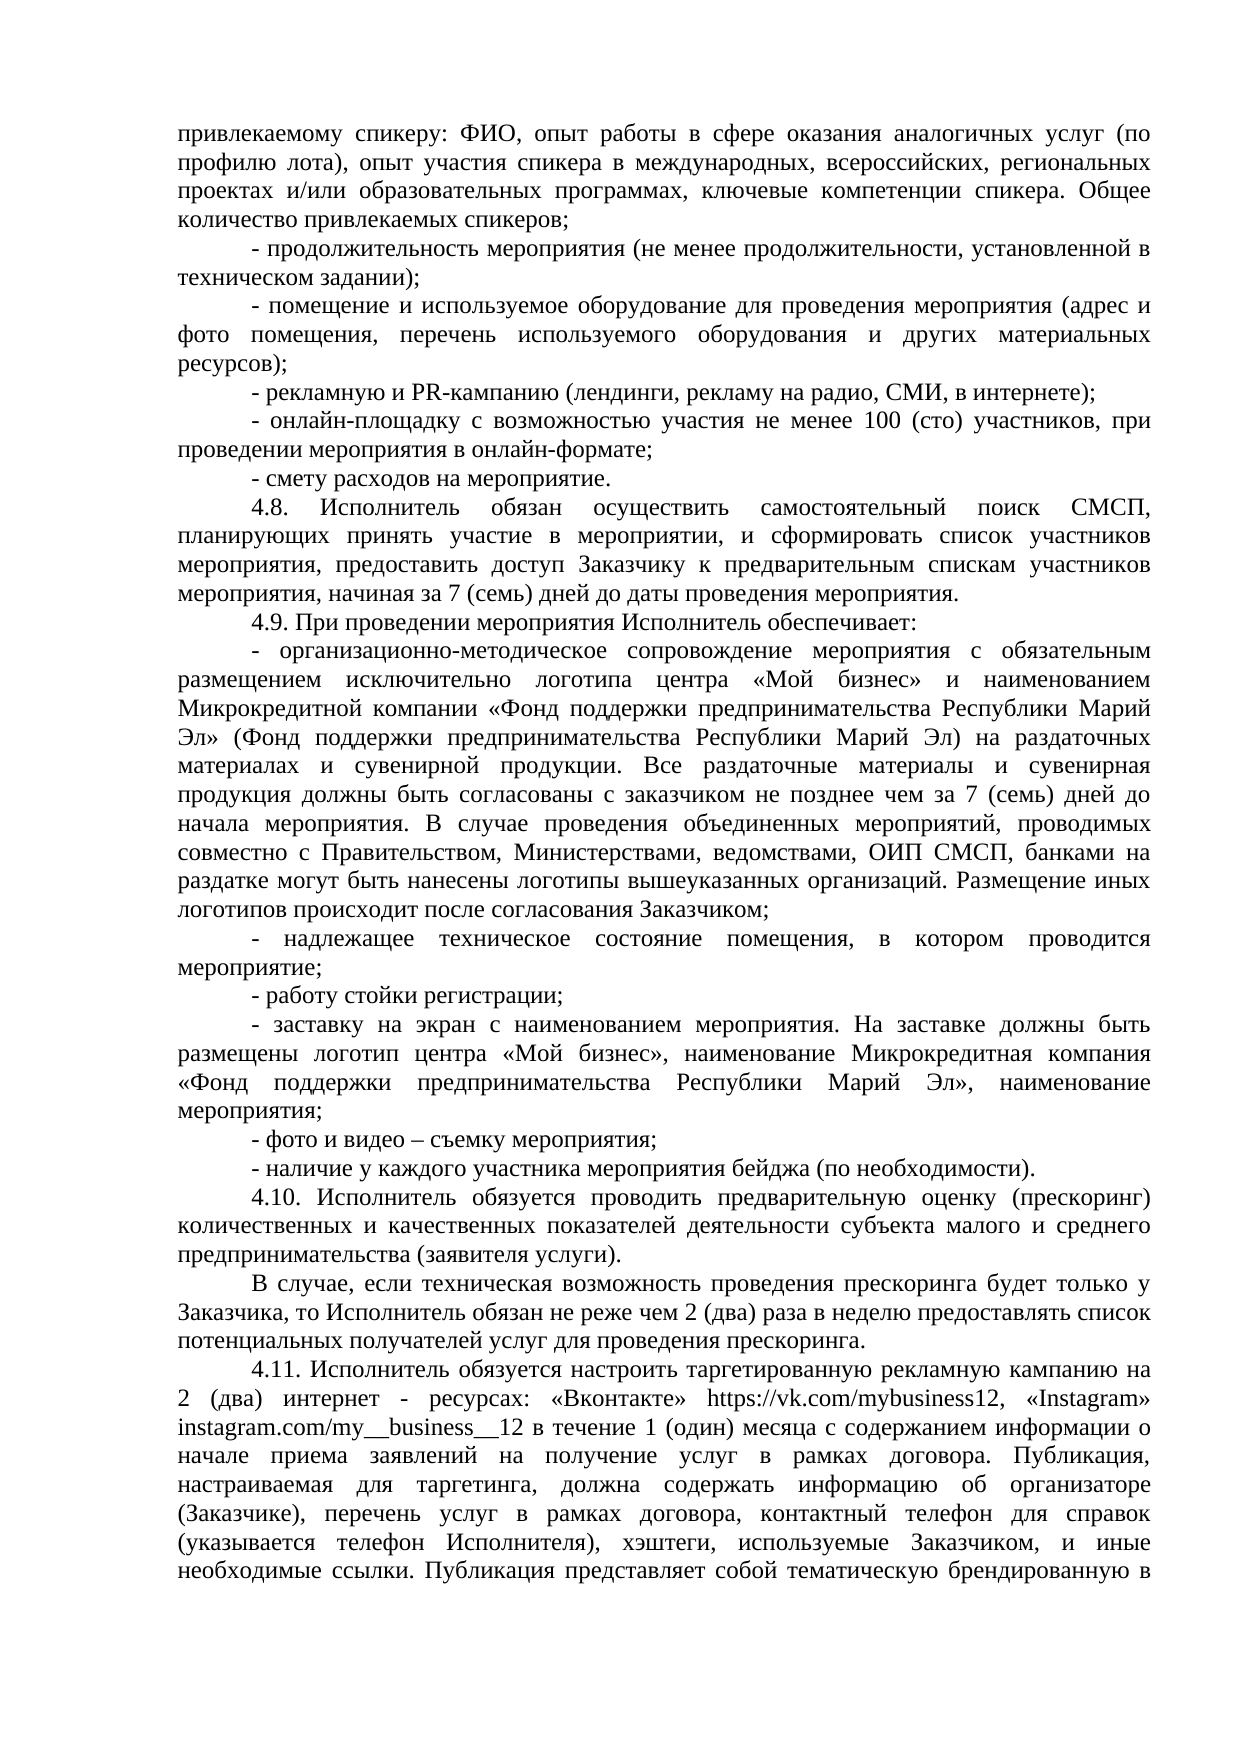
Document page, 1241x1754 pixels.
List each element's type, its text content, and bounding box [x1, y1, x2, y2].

text 4.8. Исполнитель обязан осуществить самостоятельный поиск СМСП, планирующих принять участие в мероприятии, и сформировать список участников мероприятия, предоставить доступ Заказчику к предварительным спискам участников мероприятия, начиная за 7 (семь) дней до даты проведения мероприятия. [177, 492, 1152, 607]
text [177, 118, 1152, 233]
text - работу стойки регистрации; [177, 981, 1152, 1009]
text В случае, если техническая возможность проведения прескоринга будет только у Заказчика, то Исполнитель обязан не реже чем 2 (два) раза в неделю предоставлять список потенциальных получателей услуг для проведения прескоринга. [177, 1268, 1152, 1354]
text - смету расходов на мероприятие. [177, 463, 1152, 492]
text - помещение и используемое оборудование для проведения мероприятия (адрес и фото помещения, перечень используемого оборудования и других материальных ресурсов); [177, 291, 1152, 377]
text - надлежащее техническое состояние помещения, в котором проводится мероприятие; [177, 923, 1152, 981]
text - онлайн-площадку с возможностью участия не менее 100 (сто) участников, при проведении мероприятия в онлайн-формате; [177, 406, 1152, 463]
text 4.10. Исполнитель обязуется проводить предварительную оценку (прескоринг) количественных и качественных показателей деятельности субъекта малого и среднего предпринимательства (заявителя услуги). [177, 1182, 1152, 1268]
text - продолжительность мероприятия (не менее продолжительности, установленной в техническом задании); [177, 233, 1152, 291]
text 4.9. При проведении мероприятия Исполнитель обеспечивает: [177, 607, 1152, 636]
text - заставку на экран с наименованием мероприятия. На заставке должны быть размещены логотип центра «Мой бизнес», наименование Микрокредитная компания «Фонд поддержки предпринимательства Республики Марий Эл», наименование мероприятия; [177, 1009, 1152, 1124]
text - организационно-методическое сопровождение мероприятия с обязательным размещением исключительно логотипа центра «Мой бизнес» и наименованием Микрокредитной компании «Фонд поддержки предпринимательства Республики Марий Эл» (Фонд поддержки предпринимательства Республики Марий Эл) на раздаточных материалах и сувенирной продукции. Все раздаточные материалы и сувенирная продукция должны быть согласованы с заказчиком не позднее чем за 7 (семь) дней до начала мероприятия. В случае проведения объединенных мероприятий, проводимых совместно с Правительством, Министерствами, ведомствами, ОИП СМСП, банками на раздатке могут быть нанесены логотипы вышеуказанных организаций. Размещение иных логотипов происходит после согласования Заказчиком; [177, 636, 1152, 923]
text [177, 1354, 1152, 1584]
text - наличие у каждого участника мероприятия бейджа (по необходимости). [177, 1153, 1152, 1182]
text - рекламную и PR-кампанию (лендинги, рекламу на радио, СМИ, в интернете); [177, 377, 1152, 406]
text - фото и видео – съемку мероприятия; [177, 1124, 1152, 1153]
